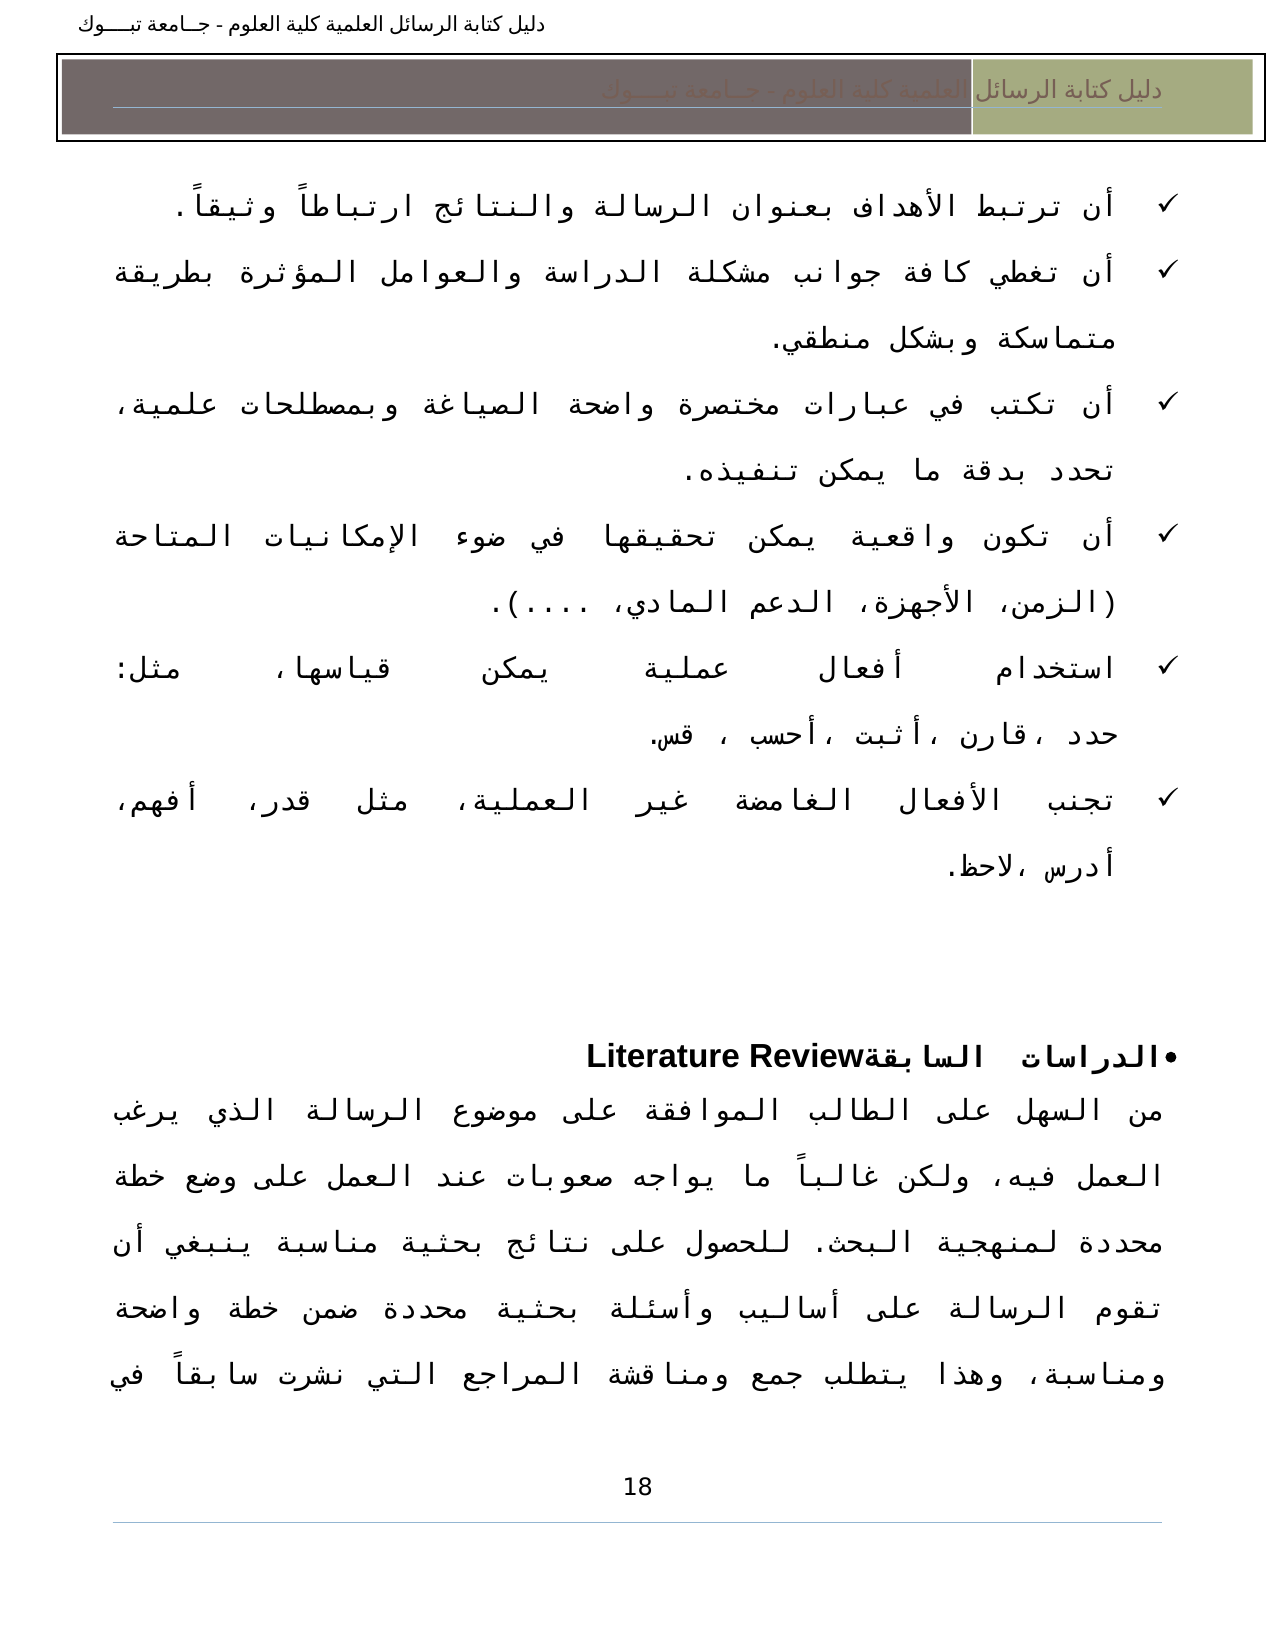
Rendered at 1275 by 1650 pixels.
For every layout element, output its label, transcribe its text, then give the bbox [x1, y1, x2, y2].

list أن تكتب في عبارات مختصرة واضحة الصياغة وبمصطلحات علمية، تحدد بدقة ما يمكن تنفيذه. [112, 390, 1156, 489]
list استخدام أفعال عملية يمكن قياسها، مثل: حدد ،قارن ،أثبت ،أحسب ، قس. [112, 654, 1156, 753]
list تجنب الأفعال الغامضة غير العملية، مثل قدر، أفهم، أدرس ،لاحظ. [112, 786, 1156, 885]
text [112, 1096, 1166, 1393]
list أن تغطي كافة جوانب مشكلة الدراسة والعوامل المؤثرة بطريقة متماسكة وبشكل منطقي. [112, 258, 1156, 357]
list أن تكون واقعية يمكن تحقيقها في ضوء الإمكانيات المتاحة (الزمن، الأجهزة، الدعم المادي، ....). [112, 522, 1156, 621]
list أن ترتبط الأهداف بعنوان الرسالة والنتائج ارتباطاً وثيقاً. [112, 192, 1156, 225]
list الدراسات السابقةLiterature Review [112, 1036, 1166, 1076]
